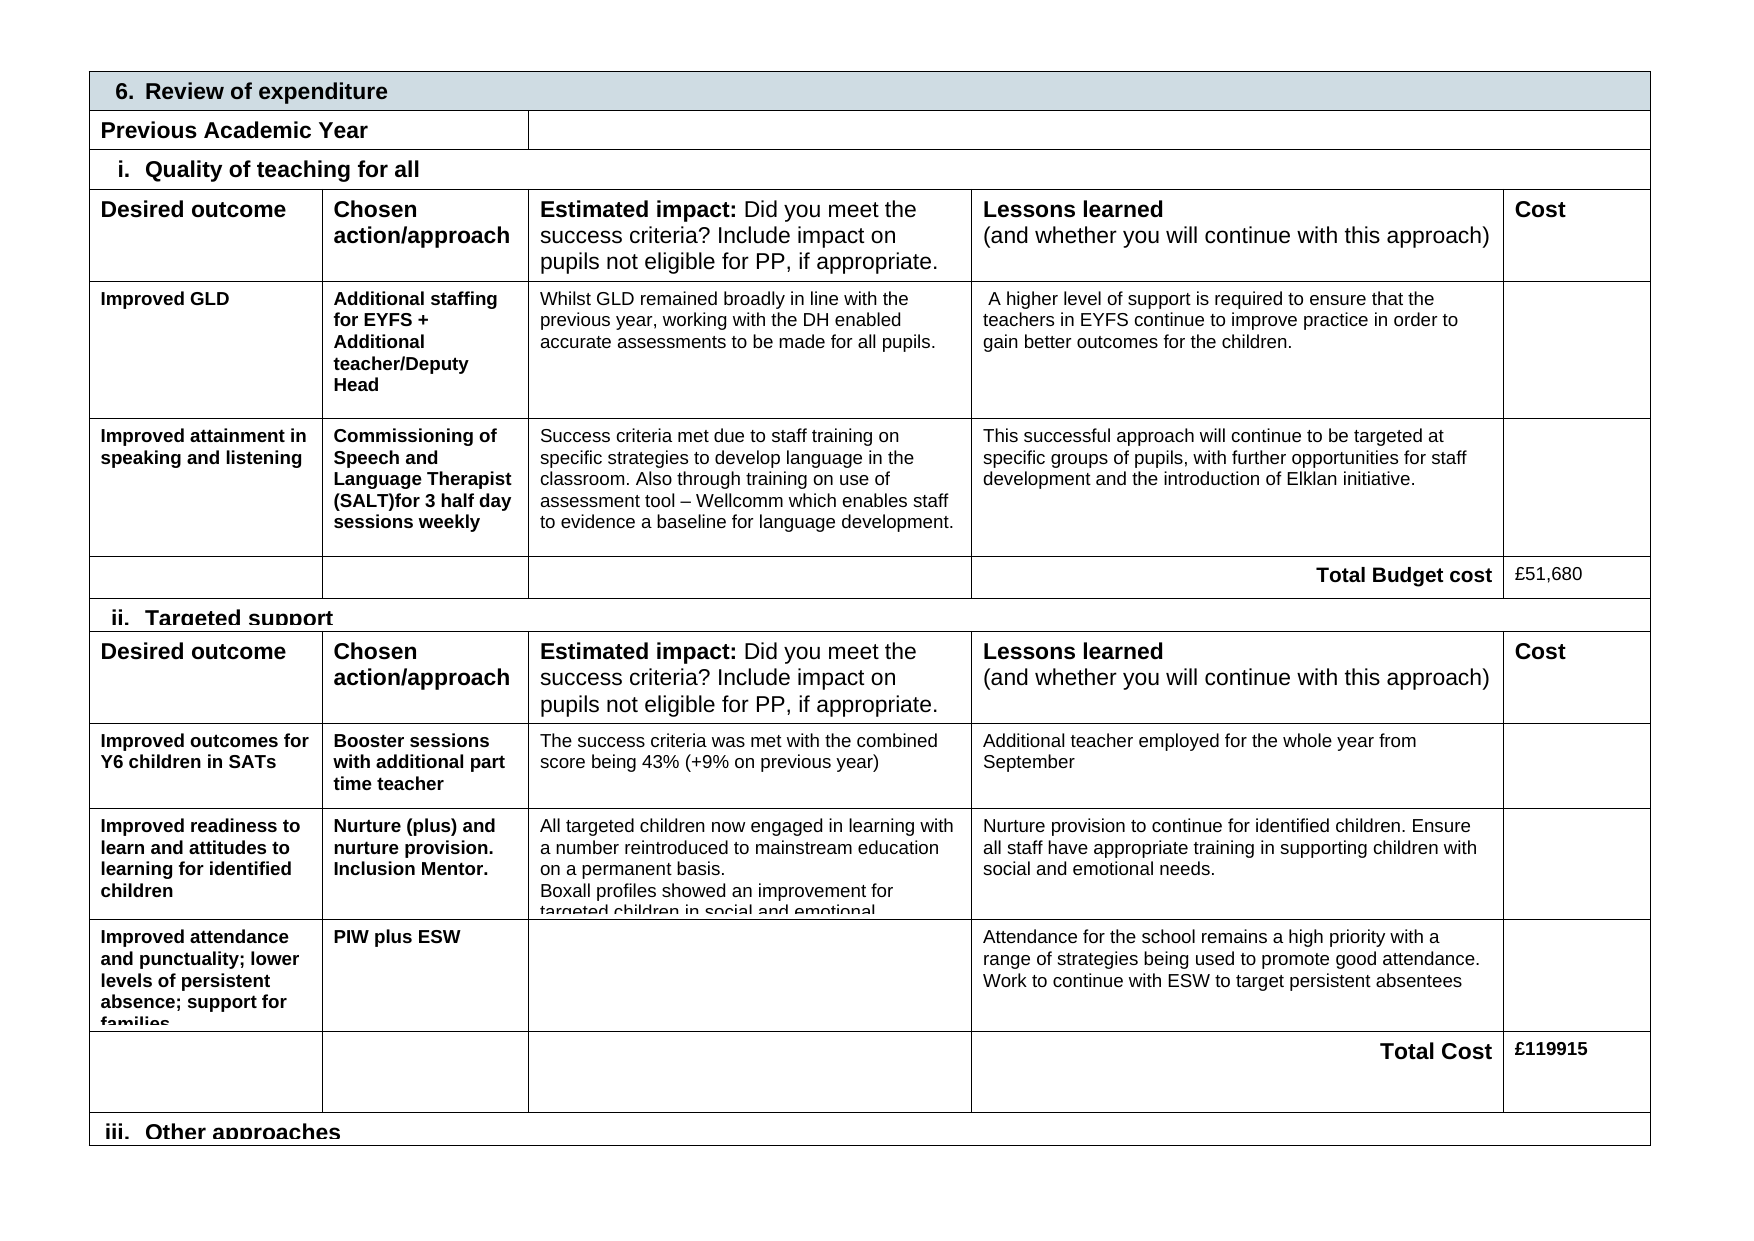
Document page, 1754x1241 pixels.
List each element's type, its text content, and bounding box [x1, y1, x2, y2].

table_cell Chosen action/approach [323, 632, 528, 723]
table_cell [1504, 724, 1650, 808]
table_cell [1504, 920, 1650, 1031]
table_cell A higher level of support is required to ensure that the teachers in EYFS continue to improve practice in order to gain better outcomes for the children. [972, 282, 1503, 418]
table_cell Nurture provision to continue for identified children. Ensure all staff have appropriate training in supporting children with social and emotional needs. [972, 809, 1503, 919]
table_header Review of expenditure [90, 72, 1650, 110]
table_cell [529, 111, 1650, 149]
table_cell The success criteria was met with the combined score being 43% (+9% on previous year) [529, 724, 971, 808]
table_cell [90, 557, 322, 598]
table_cell Cost [1504, 190, 1650, 281]
table_cell [529, 557, 971, 598]
table_cell £51,680 [1504, 557, 1650, 598]
table_cell Estimated impact: Did you meet the success criteria? Include impact on pupils not eligible for PP, if appropriate. [529, 632, 971, 723]
table_cell [529, 1032, 971, 1112]
table_cell Lessons learned (and whether you will continue with this approach) [972, 632, 1503, 723]
table_cell Lessons learned (and whether you will continue with this approach) [972, 190, 1503, 281]
table_cell Improved attainment in speaking and listening [90, 419, 322, 556]
table_cell Success criteria met due to staff training on specific strategies to develop language in the classroom. Also through training on use of assessment tool – Wellcomm which enables staff to evidence a baseline for language development. [529, 419, 971, 556]
table_cell Chosen action/approach [323, 190, 528, 281]
table_cell Booster sessions with additional part time teacher [323, 724, 528, 808]
table_cell [90, 1032, 322, 1112]
table_cell Improved readiness to learn and attitudes to learning for identified children [90, 809, 322, 919]
table_cell Improved outcomes for Y6 children in SATs [90, 724, 322, 808]
table_cell £119915 [1504, 1032, 1650, 1112]
table_cell Nurture (plus) and nurture provision. Inclusion Mentor. [323, 809, 528, 919]
table_cell This successful approach will continue to be targeted at specific groups of pupils, with further opportunities for staff development and the introduction of Elklan initiative. [972, 419, 1503, 556]
table_cell Desired outcome [90, 190, 322, 281]
table_cell Attendance for the school remains a high priority with a range of strategies being used to promote good attendance. Work to continue with ESW to target persistent absentees [972, 920, 1503, 1031]
table_cell Desired outcome [90, 632, 322, 723]
table_cell Quality of teaching for all [90, 150, 1650, 189]
table_cell [1504, 282, 1650, 418]
table_cell [323, 557, 528, 598]
table_cell [1504, 809, 1650, 919]
table_cell [1504, 419, 1650, 556]
table_cell Other approaches [90, 1113, 1650, 1145]
table_cell Estimated impact: Did you meet the success criteria? Include impact on pupils not eligible for PP, if appropriate. [529, 190, 971, 281]
table_cell [323, 1032, 528, 1112]
table_cell All targeted children now engaged in learning with a number reintroduced to mainstream education on a permanent basis. Boxall profiles showed an improvement for targeted children in social and emotional development. [529, 809, 971, 919]
table_cell Improved attendance and punctuality; lower levels of persistent absence; support for families [90, 920, 322, 1031]
table_cell Cost [1504, 632, 1650, 723]
table_cell PIW plus ESW [323, 920, 528, 1031]
table_cell Whilst GLD remained broadly in line with the previous year, working with the DH enabled accurate assessments to be made for all pupils. [529, 282, 971, 418]
table_cell Additional teacher employed for the whole year from September [972, 724, 1503, 808]
table_cell Total Cost [972, 1032, 1503, 1112]
table_cell Improved GLD [90, 282, 322, 418]
table_cell Total Budget cost [972, 557, 1503, 598]
table_cell Previous Academic Year [90, 111, 528, 149]
table_cell Commissioning of Speech and Language Therapist (SALT)for 3 half day sessions weekly [323, 419, 528, 556]
table_cell Targeted support [90, 599, 1650, 631]
table_cell [529, 920, 971, 1031]
table_cell Additional staffing for EYFS + Additional teacher/Deputy Head Teacher/Deputy time time [323, 282, 528, 418]
